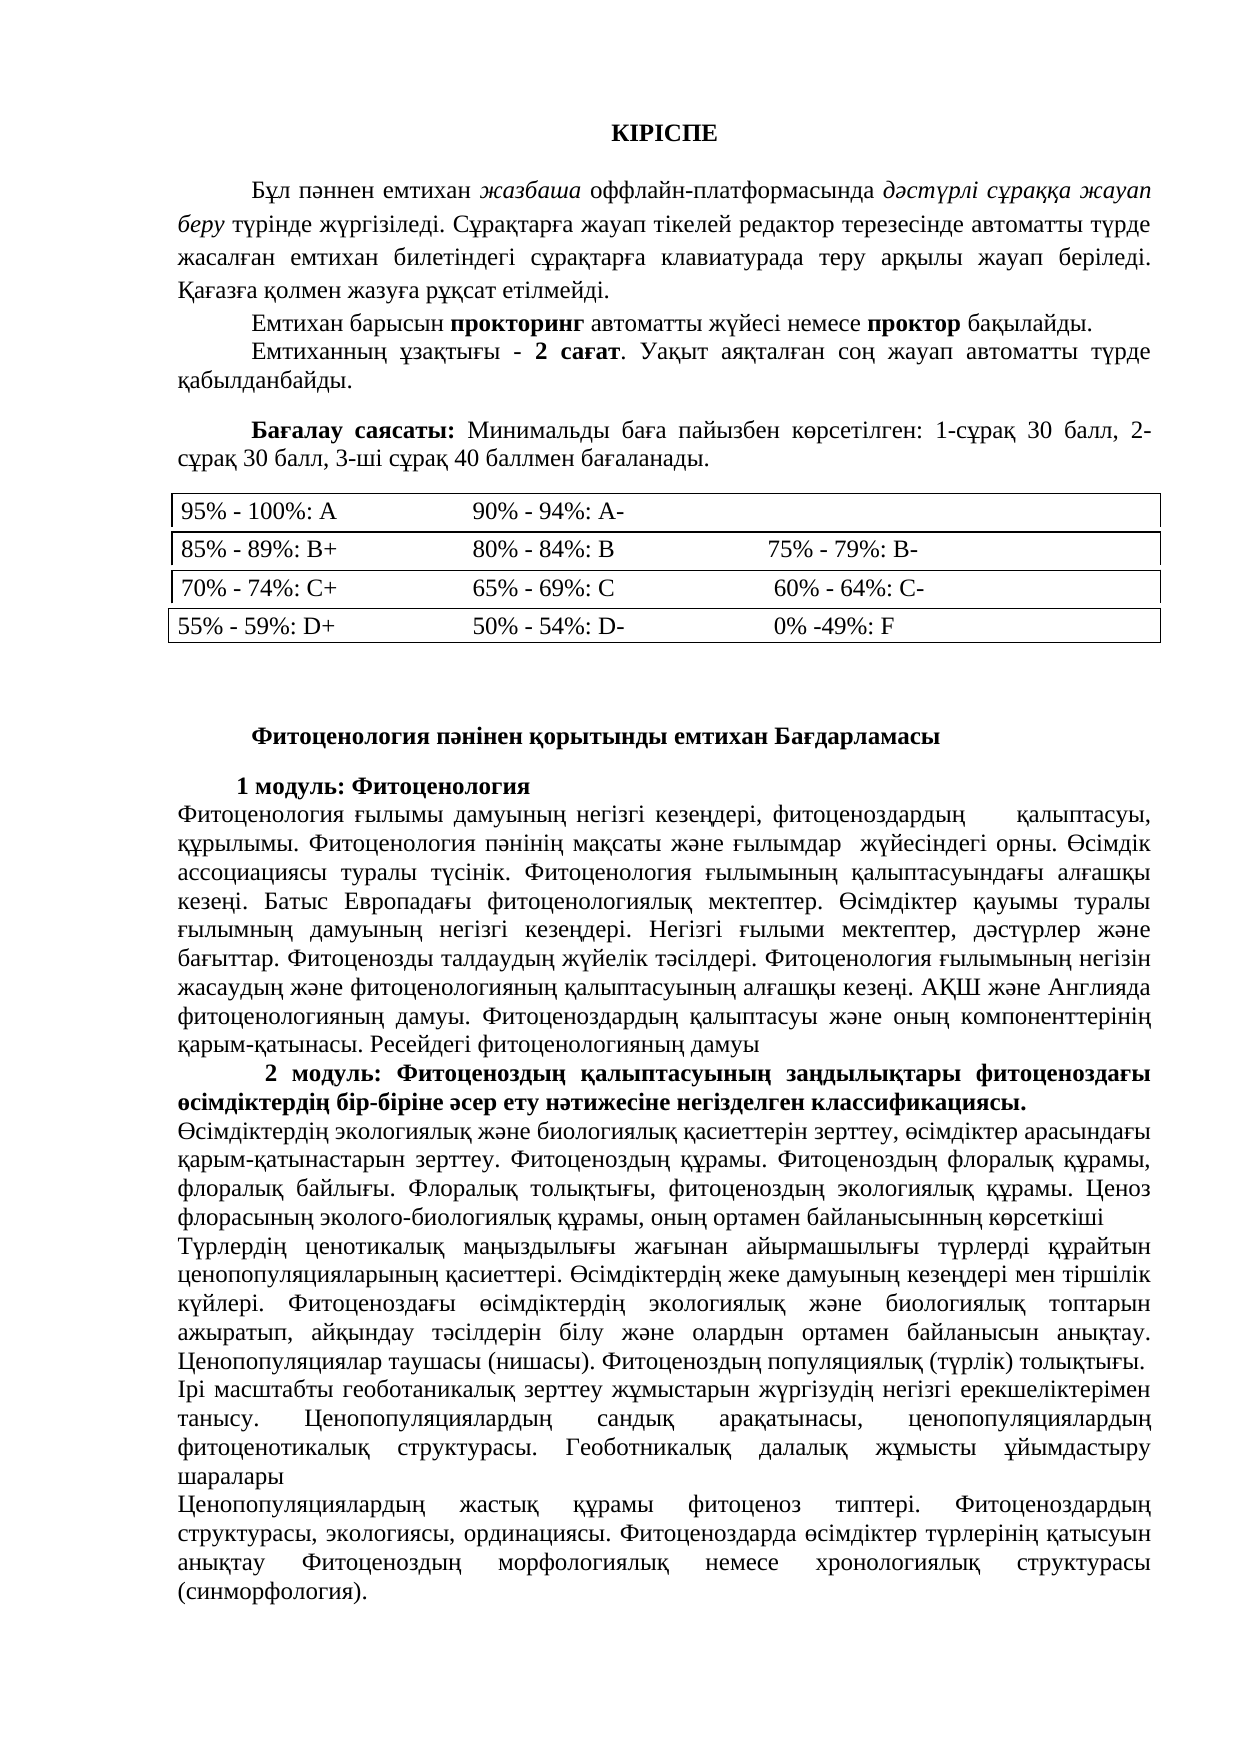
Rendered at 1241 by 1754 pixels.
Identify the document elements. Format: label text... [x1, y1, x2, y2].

text Емтиханның ұзақтығы - 2 сағат. Уақыт аяқталған соң жауап автоматты түрде қабылданбайды. [177, 336, 1152, 394]
text Ценопопуляциялардың жастық құрамы фитоценоз типтері. Фитоценоздардың структурасы, экологиясы, ординациясы. Фитоценоздарда өсімдіктер түрлерінің қатысуын анықтау Фитоценоздың морфологиялық немесе хронологиялық структурасы (синморфология). [177, 1489, 1152, 1604]
text 95% - 100%: А 90% - 94%: А- [173, 494, 1160, 527]
text КІРІСПЕ [177, 118, 1152, 147]
text Түрлердің ценотикалық маңыздылығы жағынан айырмашылығы түрлерді құрайтын ценопопуляцияларының қасиеттері. Өсімдіктердің жеке дамуының кезеңдері мен тіршілік күйлері. Фитоценоздағы өсімдіктердің экологиялық және биологиялық топтарын ажыратып, айқындау тәсілдерін білу және олардын ортамен байланысын анықтау. Ценопопуляциялар таушасы (нишасы). Фитоценоздың популяциялық (түрлік) толықтығы. [177, 1231, 1152, 1374]
text 85% - 89%: В+ 80% - 84%: В 75% - 79%: В- [173, 533, 1160, 565]
text 70% - 74%: С+ 65% - 69%: С 60% - 64%: С- [173, 571, 1160, 603]
text Фитоценология пәнінен қорытынды емтихан Бағдарламасы [177, 721, 1152, 750]
list Фитоценология ғылымы дамуының негізгі кезеңдері, фитоценоздардың қалыптасуы, құрылымы. Фитоценология пәнінің мақсаты және ғылымдар жүйесіндегі орны. Өсімдік ассоциациясы туралы түсінік. Фитоценология ғылымының қалыптасуындағы алғашқы кезеңі. Батыс Европадағы фитоценологиялық мектептер. Өсімдіктер қауымы туралы ғылымның дамуының негізгі кезеңдері. Негізгі ғылыми мектептер, дәстүрлер және бағыттар. Фитоценозды талдаудың жүйелік тәсілдері. Фитоценология ғылымының негізін жасаудың және фитоценологияның қалыптасуының алғашқы кезеңі. АҚШ және Англияда фитоценологияның дамуы. Фитоценоздардың қалыптасуы және оның компоненттерінің қарым-қатынасы. Ресейдегі фитоценологияның дамуы [177, 799, 1152, 1058]
text 2 модуль: Фитоценоздың қалыптасуының заңдылықтары фитоценоздағы өсімдіктердің бір-біріне әсер ету нәтижесіне негізделген классификациясы. [177, 1058, 1152, 1116]
text Ірі масштабты геоботаникалық зерттеу жұмыстарын жүргізудің негізгі ерекшеліктерімен танысу. Ценопопуляциялардың сандық арақатынасы, ценопопуляциялардың фитоценотикалық структурасы. Геоботникалық далалық жұмысты ұйымдастыру шаралары [177, 1374, 1152, 1489]
list 1 модуль: Фитоценология [177, 771, 1152, 799]
text Емтихан барысын прокторинг автоматты жүйесі немесе проктор бақылайды. [177, 308, 1152, 336]
text 55% - 59%: D+ 50% - 54%: D- 0% -49%: F [169, 609, 1160, 642]
text Бұл пәннен емтихан жазбаша оффлайн-платформасында дәстүрлі сұраққа жауап беру түрінде жүргізіледі. Сұрақтарға жауап тікелей редактор терезесінде автоматты түрде жасалған емтихан билетіндегі сұрақтарға клавиатурада теру арқылы жауап беріледі. Қағазға қолмен жазуға рұқсат етілмейді. [177, 176, 1152, 303]
text Өсімдіктердің экологиялық және биологиялық қасиеттерін зерттеу, өсімдіктер арасындағы қарым-қатынастарын зерттеу. Фитоценоздың құрамы. Фитоценоздың флоралық құрамы, флоралық байлығы. Флоралық толықтығы, фитоценоздың экологиялық құрамы. Ценоз флорасының эколого-биологиялық құрамы, оның ортамен байланысынның көрсеткіші [177, 1116, 1152, 1231]
text Бағалау саясаты: Минимальды баға пайызбен көрсетілген: 1-сұрақ 30 балл, 2-сұрақ 30 балл, 3-ші сұрақ 40 баллмен бағаланады. [177, 415, 1152, 472]
